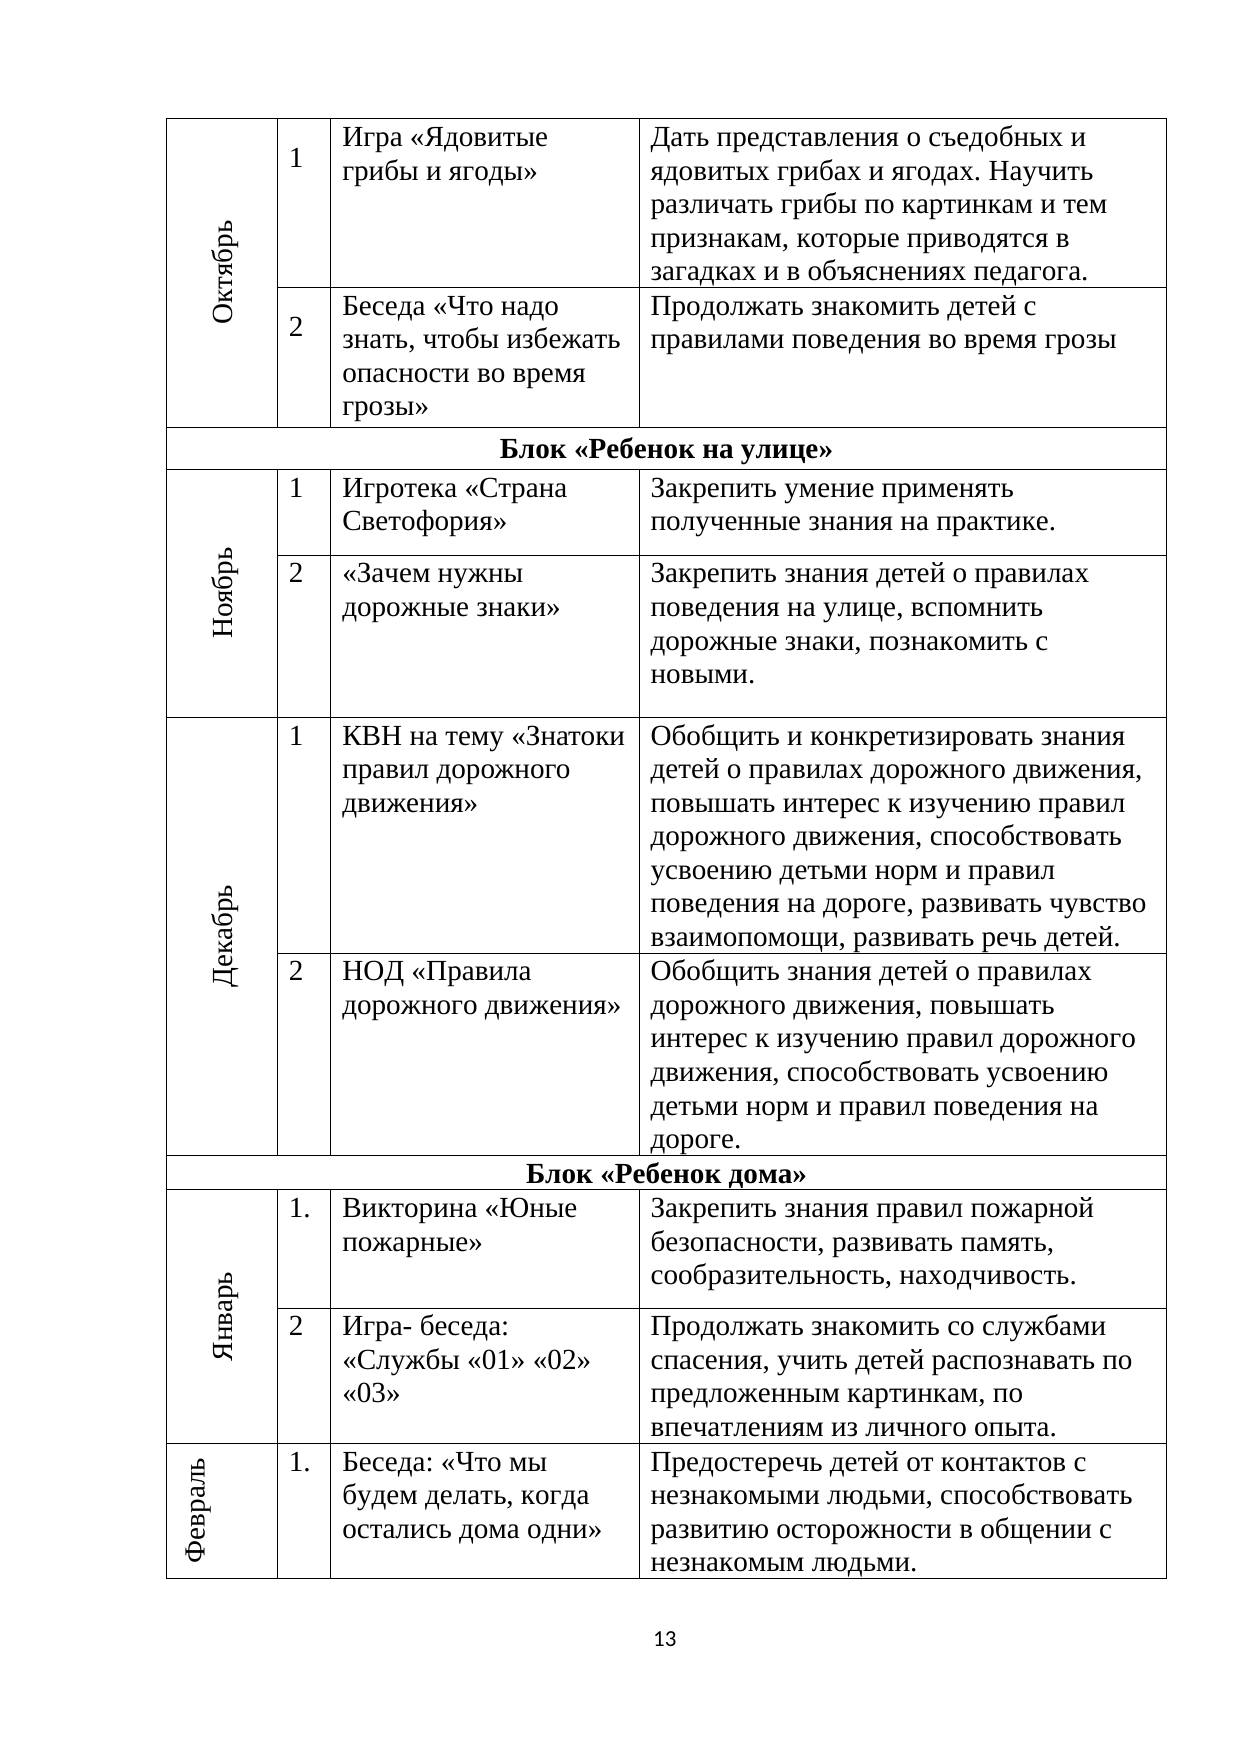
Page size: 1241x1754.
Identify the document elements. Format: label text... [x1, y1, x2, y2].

table_cell Викторина «Юные пожарные» [331, 1190, 639, 1307]
table_cell Предостеречь детей от контактов с незнакомыми людьми, способствовать развитию осторожности в общении с незнакомым людьми. [640, 1444, 1166, 1578]
table_cell 1 [278, 470, 330, 554]
table_cell Закрепить умение применять полученные знания на практике. [640, 470, 1166, 554]
table_cell Закрепить знания правил пожарной безопасности, развивать память, сообразительность, находчивость. [640, 1190, 1166, 1307]
table_cell Продолжать знакомить детей с правилами поведения во время грозы [640, 288, 1166, 427]
table_cell Игра- беседа: «Службы «01» «02» «03» [331, 1309, 639, 1443]
table_cell Обобщить и конкретизировать знания детей о правилах дорожного движения, повышать интерес к изучению правил дорожного движения, способствовать усвоению детьми норм и правил поведения на дороге, развивать чувство взаимопомощи, развивать речь детей. [640, 718, 1166, 952]
table_cell Январь [167, 1190, 277, 1443]
table_cell Продолжать знакомить со службами спасения, учить детей распознавать по предложенным картинкам, по впечатлениям из личного опыта. [640, 1309, 1166, 1443]
table_cell 1. [278, 1444, 330, 1578]
table_cell Закрепить знания детей о правилах поведения на улице, вспомнить дорожные знаки, познакомить с новыми. [640, 556, 1166, 717]
table_cell 1. [278, 1190, 330, 1307]
table_cell Игра «Ядовитые грибы и ягоды» [331, 119, 639, 287]
table_cell КВН на тему «Знатоки правил дорожного движения» [331, 718, 639, 952]
table_cell Беседа: «Что мы будем делать, когда остались дома одни» [331, 1444, 639, 1578]
table_cell Обобщить знания детей о правилах дорожного движения, повышать интерес к изучению правил дорожного движения, способствовать усвоению детьми норм и правил поведения на дороге. [640, 954, 1166, 1155]
table_cell 2 [278, 556, 330, 717]
table_cell 2 [278, 1309, 330, 1443]
table_cell Дать представления о съедобных и ядовитых грибах и ягодах. Научить различать грибы по картинкам и тем признакам, которые приводятся в загадках и в объяснениях педагога. [640, 119, 1166, 287]
table_cell Блок «Ребенок на улице» [167, 428, 1166, 469]
table_cell НОД «Правила дорожного движения» [331, 954, 639, 1155]
table_cell 2 [278, 288, 330, 427]
table_cell Февраль [167, 1444, 277, 1578]
table_cell 1 [278, 718, 330, 952]
table_cell Беседа «Что надо знать, чтобы избежать опасности во время грозы» [331, 288, 639, 427]
table_cell Декабрь [167, 718, 277, 1155]
table_cell 2 [278, 954, 330, 1155]
table_cell Блок «Ребенок дома» [167, 1156, 1166, 1189]
table_cell «Зачем нужны дорожные знаки» [331, 556, 639, 717]
table_cell Октябрь [167, 119, 277, 427]
table_cell Ноябрь [167, 470, 277, 717]
table_cell Игротека «Страна Светофория» [331, 470, 639, 554]
table_cell 1 [278, 119, 330, 287]
